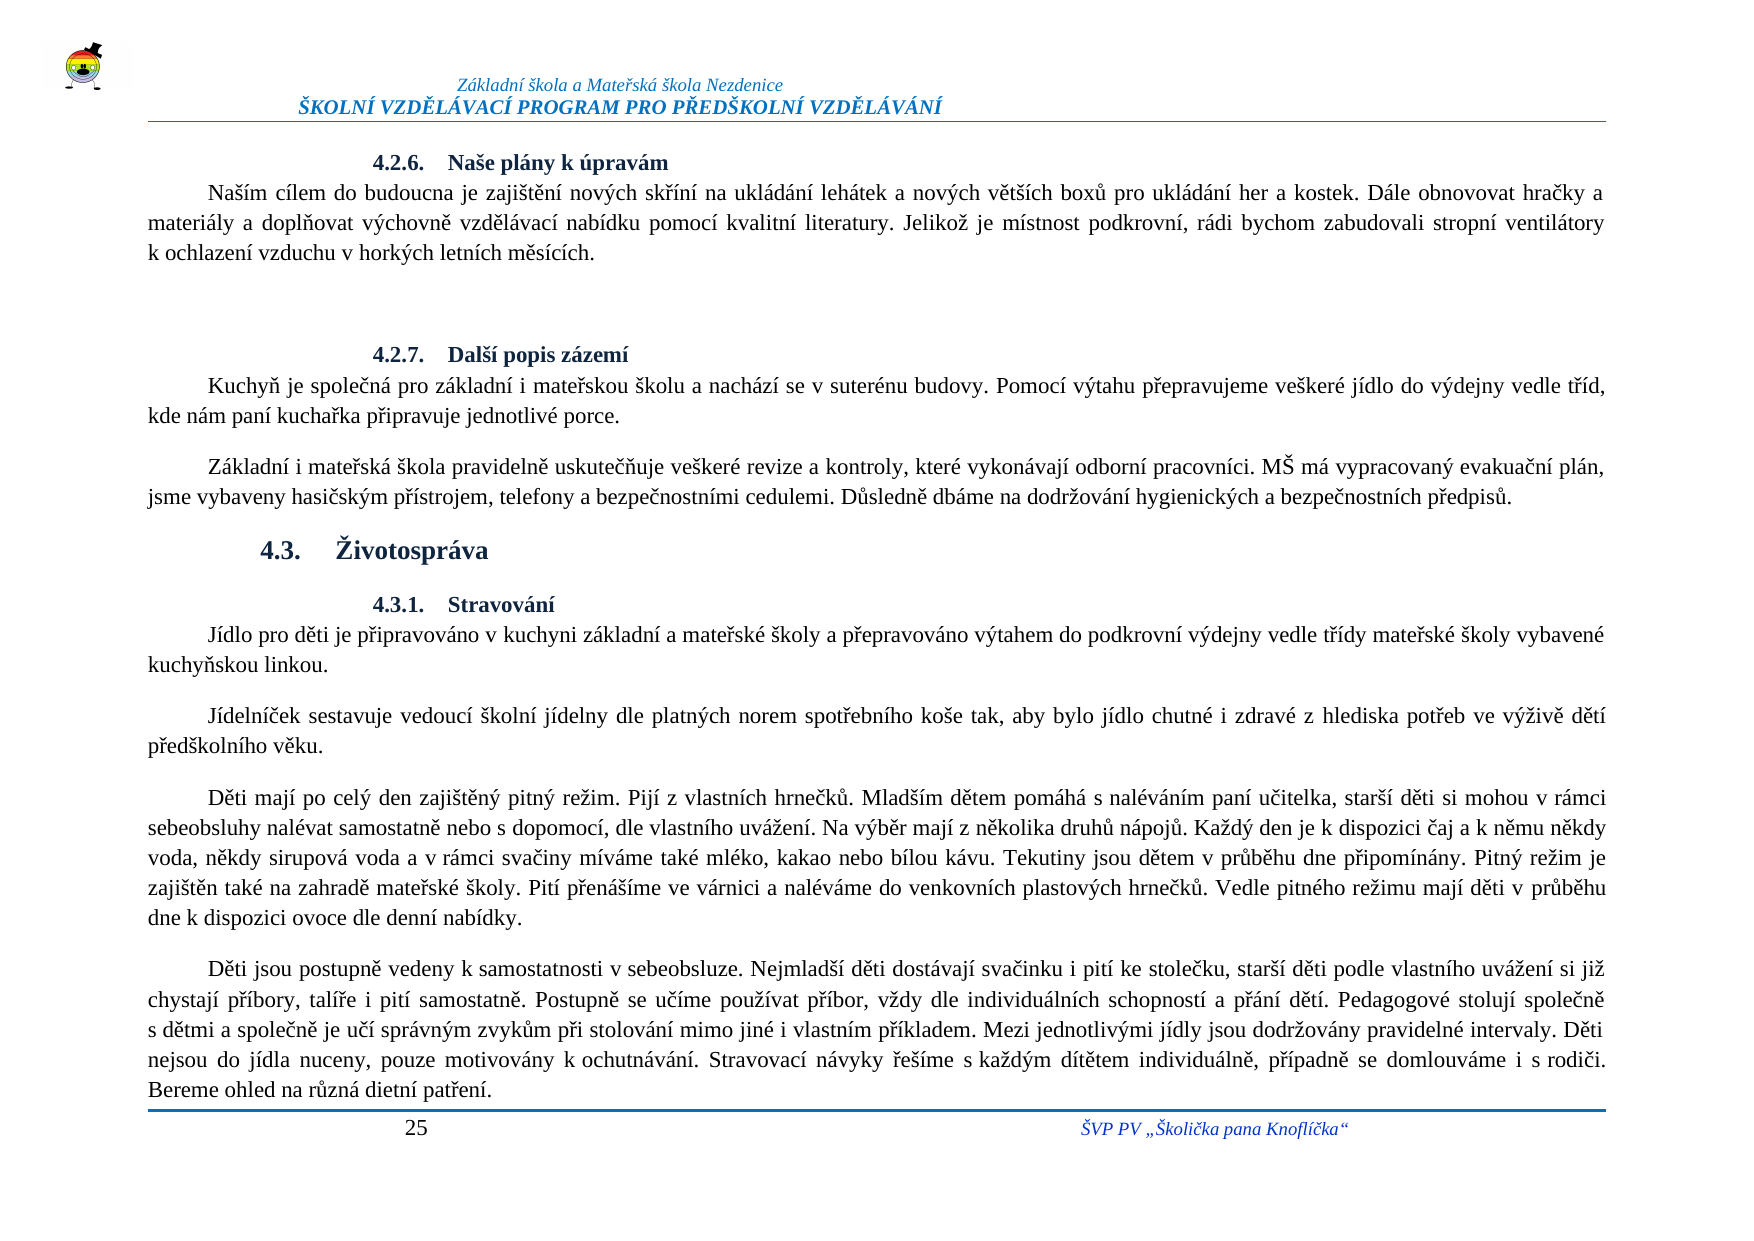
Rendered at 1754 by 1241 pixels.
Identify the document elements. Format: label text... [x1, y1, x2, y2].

text Naším cílem do budoucna je zajištění nových skříní na ukládání lehátek a nových větších boxů pro ukládání her a kostek. Dále obnovovat hračky a materiály a doplňovat výchovně vzdělávací nabídku pomocí kvalitní literatury. Jelikož je místnost podkrovní, rádi bychom zabudovali stropní ventilátory k ochlazení vzduchu v horkých letních měsících. [148, 179, 1606, 266]
text Děti mají po celý den zajištěný pitný režim. Pijí z vlastních hrnečků. Mladším dětem pomáhá s naléváním paní učitelka, starší děti si mohou v rámci sebeobsluhy nalévat samostatně nebo s dopomocí, dle vlastního uvážení. Na výběr mají z několika druhů nápojů. Každý den je k dispozici čaj a k němu někdy voda, někdy sirupová voda a v rámci svačiny míváme také mléko, kakao nebo bílou kávu. Tekutiny jsou dětem v průběhu dne připomínány. Pitný režim je zajištěn také na zahradě mateřské školy. Pití přenášíme ve várnici a naléváme do venkovních plastových hrnečků. Vedle pitného režimu mají děti v průběhu dne k dispozici ovoce dle denní nabídky. [148, 783, 1606, 931]
picture [42, 42, 133, 90]
subtitle Životospráva [260, 534, 1606, 565]
subtitle Stravování [373, 591, 1606, 617]
text Jídelníček sestavuje vedoucí školní jídelny dle platných norem spotřebního koše tak, aby bylo jídlo chutné i zdravé z hlediska potřeb ve výživě dětí předškolního věku. [148, 702, 1606, 759]
subtitle Další popis zázemí [373, 342, 1606, 368]
subtitle Naše plány k úpravám [373, 149, 1606, 175]
text Základní i mateřská škola pravidelně uskutečňuje veškeré revize a kontroly, které vykonávají odborní pracovníci. MŠ má vypracovaný evakuační plán, jsme vybaveny hasičským přístrojem, telefony a bezpečnostními cedulemi. Důsledně dbáme na dodržování hygienických a bezpečnostních předpisů. [148, 453, 1606, 509]
text Kuchyň je společná pro základní i mateřskou školu a nachází se v suterénu budovy. Pomocí výtahu přepravujeme veškeré jídlo do výdejny vedle tříd, kde nám paní kuchařka připravuje jednotlivé porce. [148, 372, 1606, 428]
text Děti jsou postupně vedeny k samostatnosti v sebeobsluze. Nejmladší děti dostávají svačinku i pití ke stolečku, starší děti podle vlastního uvážení si již chystají příbory, talíře i pití samostatně. Postupně se učíme používat příbor, vždy dle individuálních schopností a přání dětí. Pedagogové stolují společně s dětmi a společně je učí správným zvykům při stolování mimo jiné i vlastním příkladem. Mezi jednotlivými jídly jsou dodržovány pravidelné intervaly. Děti nejsou do jídla nuceny, pouze motivovány k ochutnávání. Stravovací návyky řešíme s každým dítětem individuálně, případně se domlouváme i s rodiči. Bereme ohled na různá dietní patření. [148, 955, 1606, 1103]
text Jídlo pro děti je připravováno v kuchyni základní a mateřské školy a přepravováno výtahem do podkrovní výdejny vedle třídy mateřské školy vybavené kuchyňskou linkou. [148, 621, 1606, 678]
